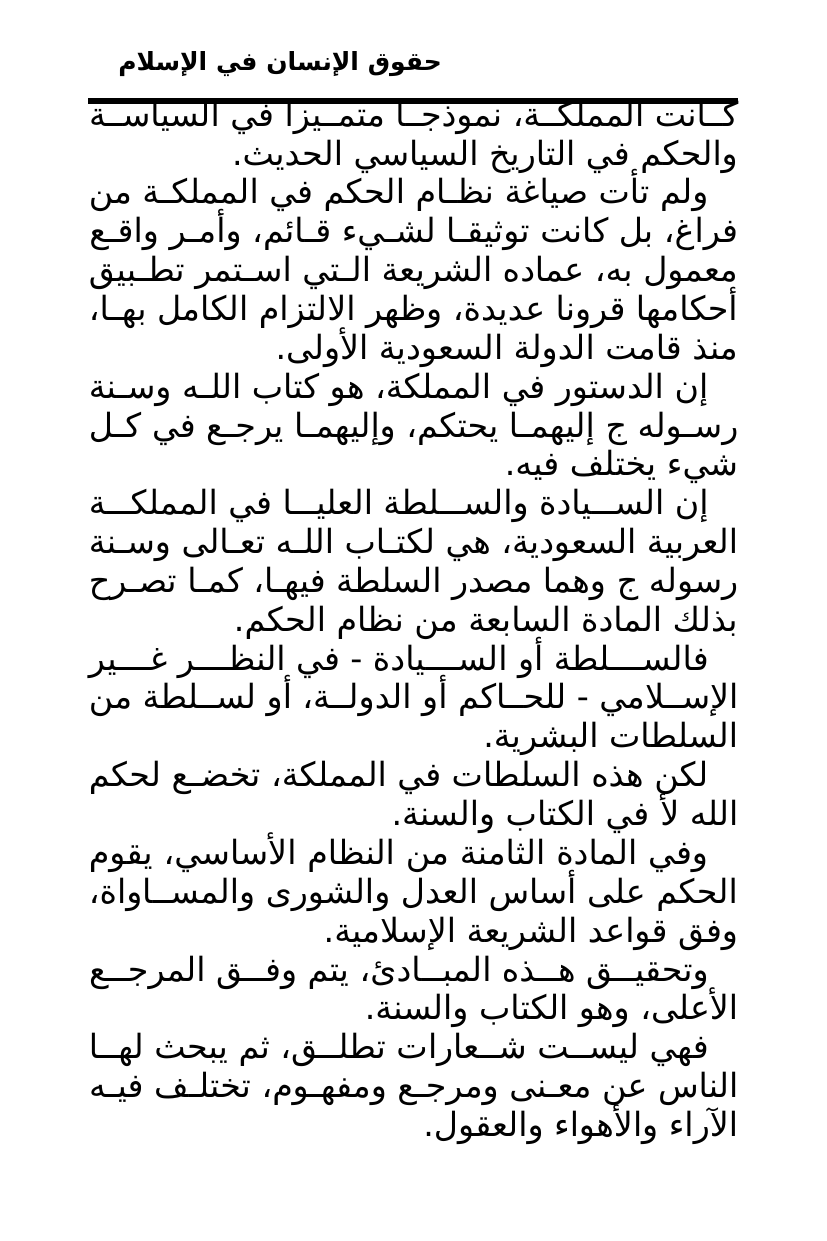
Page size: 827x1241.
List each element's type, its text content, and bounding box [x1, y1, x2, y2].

text فهي ليست شعارات تطلق، ثم يبحث لها الناس عن معنى ومرجع ومفهوم، تختلف فيه الآراء والأهواء والعقول. [89, 1028, 738, 1144]
text وفي المادة الثامنة من النظام الأساسي، يقوم الحكم على أساس العدل والشورى والمساواة، وفق قواعد الشريعة الإسلامية. [89, 833, 738, 950]
text لكن هذه السلطات في المملكة، تخضع لحكم الله ﻷ في الكتاب والسنة. [89, 756, 738, 833]
text فالسلطة أو السيادة - في النظر غير الإسلامي - للحاكم أو الدولة، أو لسلطة من السلطات البشرية. [89, 639, 738, 756]
text إن الدستور في المملكة، هو كتاب الله وسنة رسوله ج إليهما يحتكم، وإليهما يرجع في كل شيء يختلف فيه. [89, 367, 738, 484]
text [89, 95, 738, 173]
text إن السيادة والسلطة العليا في المملكة العربية السعودية، هي لكتاب الله تعالى وسنة رسوله ج وهما مصدر السلطة فيها، كما تصرح بذلك المادة السابعة من نظام الحكم. [89, 484, 738, 639]
text ولم تأت صياغة نظام الحكم في المملكة من فراغ، بل كانت توثيقا لشيء قائم، وأمر واقع معمول به، عماده الشريعة التي استمر تطبيق أحكامها قرونا عديدة، وظهر الالتزام الكامل بها، منذ قامت الدولة السعودية الأولى. [89, 173, 738, 367]
text وتحقيق هذه المبادئ، يتم وفق المرجع الأعلى، وهو الكتاب والسنة. [89, 950, 738, 1028]
